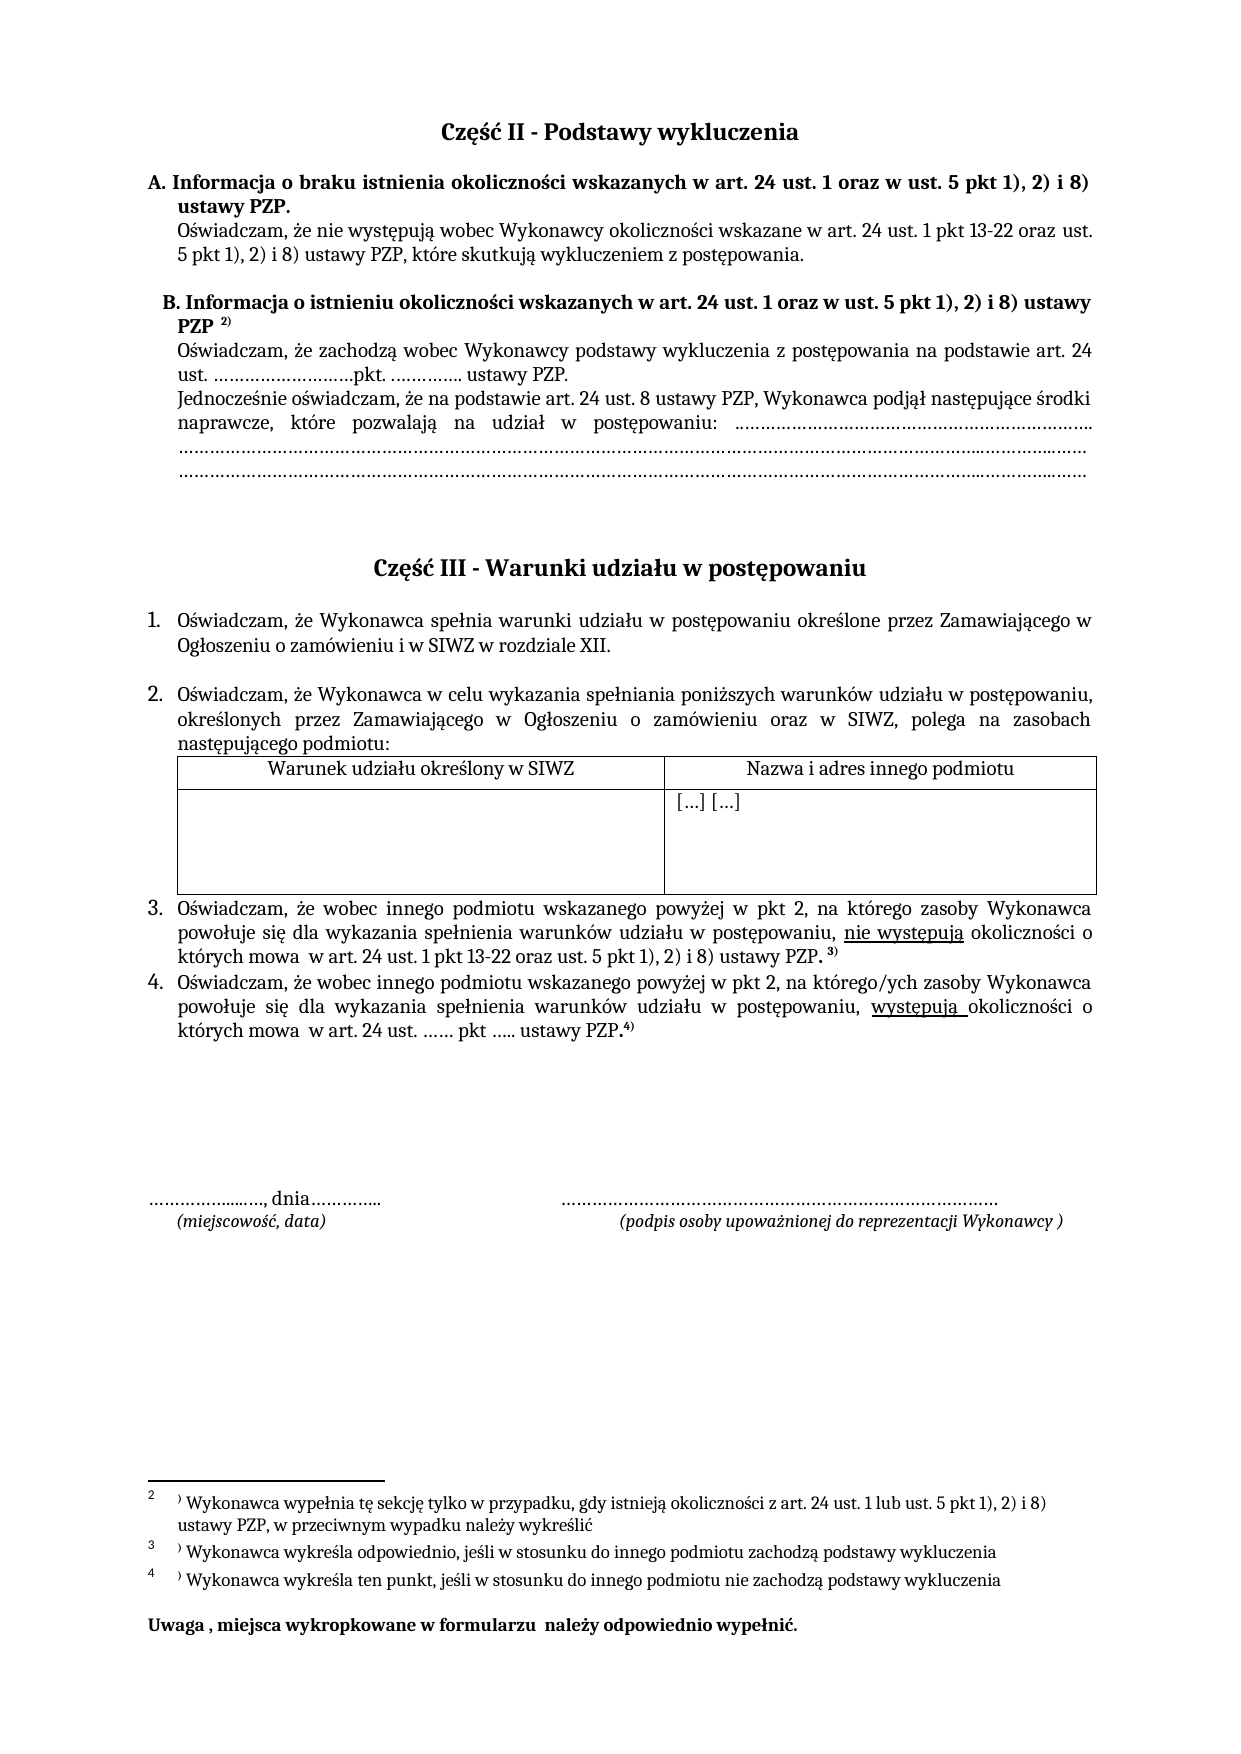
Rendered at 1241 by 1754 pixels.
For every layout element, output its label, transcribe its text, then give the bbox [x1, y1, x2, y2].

text B. Informacja o istnieniu okoliczności wskazanych w art. 24 ust. 1 oraz w ust. 5 pkt 1), 2) i 8) ustawy PZP ) [162, 291, 1093, 339]
table_header Warunek udziału określony w SIWZ [178, 757, 664, 789]
table_cell [178, 790, 664, 893]
text …………….....…, dnia………….. ………………………………………………………………………… [148, 1187, 1093, 1211]
text Część II - Podstawy wykluczenia [148, 118, 1093, 147]
text Oświadczam, że zachodzą wobec Wykonawcy podstawy wykluczenia z postępowania na podstawie art. 24 ust. ………………………pkt. .…………. ustawy PZP. [177, 339, 1093, 387]
text ………………………………………………………………………………………………………………………………………..…………..…… [177, 458, 1093, 482]
table_cell […] […] [665, 790, 1096, 893]
text Jednocześnie oświadczam, że na podstawie art. 24 ust. 8 ustawy PZP, Wykonawca podjął następujące środki naprawcze, które pozwalają na udział w postępowaniu: ..…………………………………………………………. ………………………………………………………………………………………………………………………………………..…………..…… [177, 387, 1093, 458]
list Oświadczam, że wobec innego podmiotu wskazanego powyżej w pkt 2, na którego zasoby Wykonawca powołuje się dla wykazania spełnienia warunków udziału w postępowaniu, nie występują okoliczności o których mowa w art. 24 ust. 1 pkt 13-22 oraz ust. 5 pkt 1), 2) i 8) ustawy PZP. ) [148, 894, 1093, 969]
list Oświadczam, że Wykonawca w celu wykazania spełniania poniższych warunków udziału w postępowaniu, określonych przez Zamawiającego w Ogłoszeniu o zamówieniu oraz w SIWZ, polega na zasobach następującego podmiotu: [148, 681, 1093, 756]
text (miejscowość, data) (podpis osoby upoważnionej do reprezentacji Wykonawcy ) [148, 1211, 1093, 1232]
text A. Informacja o braku istnienia okoliczności wskazanych w art. 24 ust. 1 oraz w ust. 5 pkt 1), 2) i 8) ustawy PZP. [148, 171, 1093, 219]
table_header Nazwa i adres innego podmiotu [665, 757, 1096, 789]
text Część III - Warunki udziału w postępowaniu [148, 554, 1093, 583]
list Oświadczam, że wobec innego podmiotu wskazanego powyżej w pkt 2, na którego/ych zasoby Wykonawca powołuje się dla wykazania spełnienia warunków udziału w postępowaniu, występują okoliczności o których mowa w art. 24 ust. …… pkt ….. ustawy PZP.) [148, 969, 1093, 1043]
text Oświadczam, że nie występują wobec Wykonawcy okoliczności wskazane w art. 24 ust. 1 pkt 13-22 oraz ust. 5 pkt 1), 2) i 8) ustawy PZP, które skutkują wykluczeniem z postępowania. [177, 219, 1093, 267]
list Oświadczam, że Wykonawca spełnia warunki udziału w postępowaniu określone przez Zamawiającego w Ogłoszeniu o zamówieniu i w SIWZ w rozdziale XII. [148, 607, 1093, 657]
